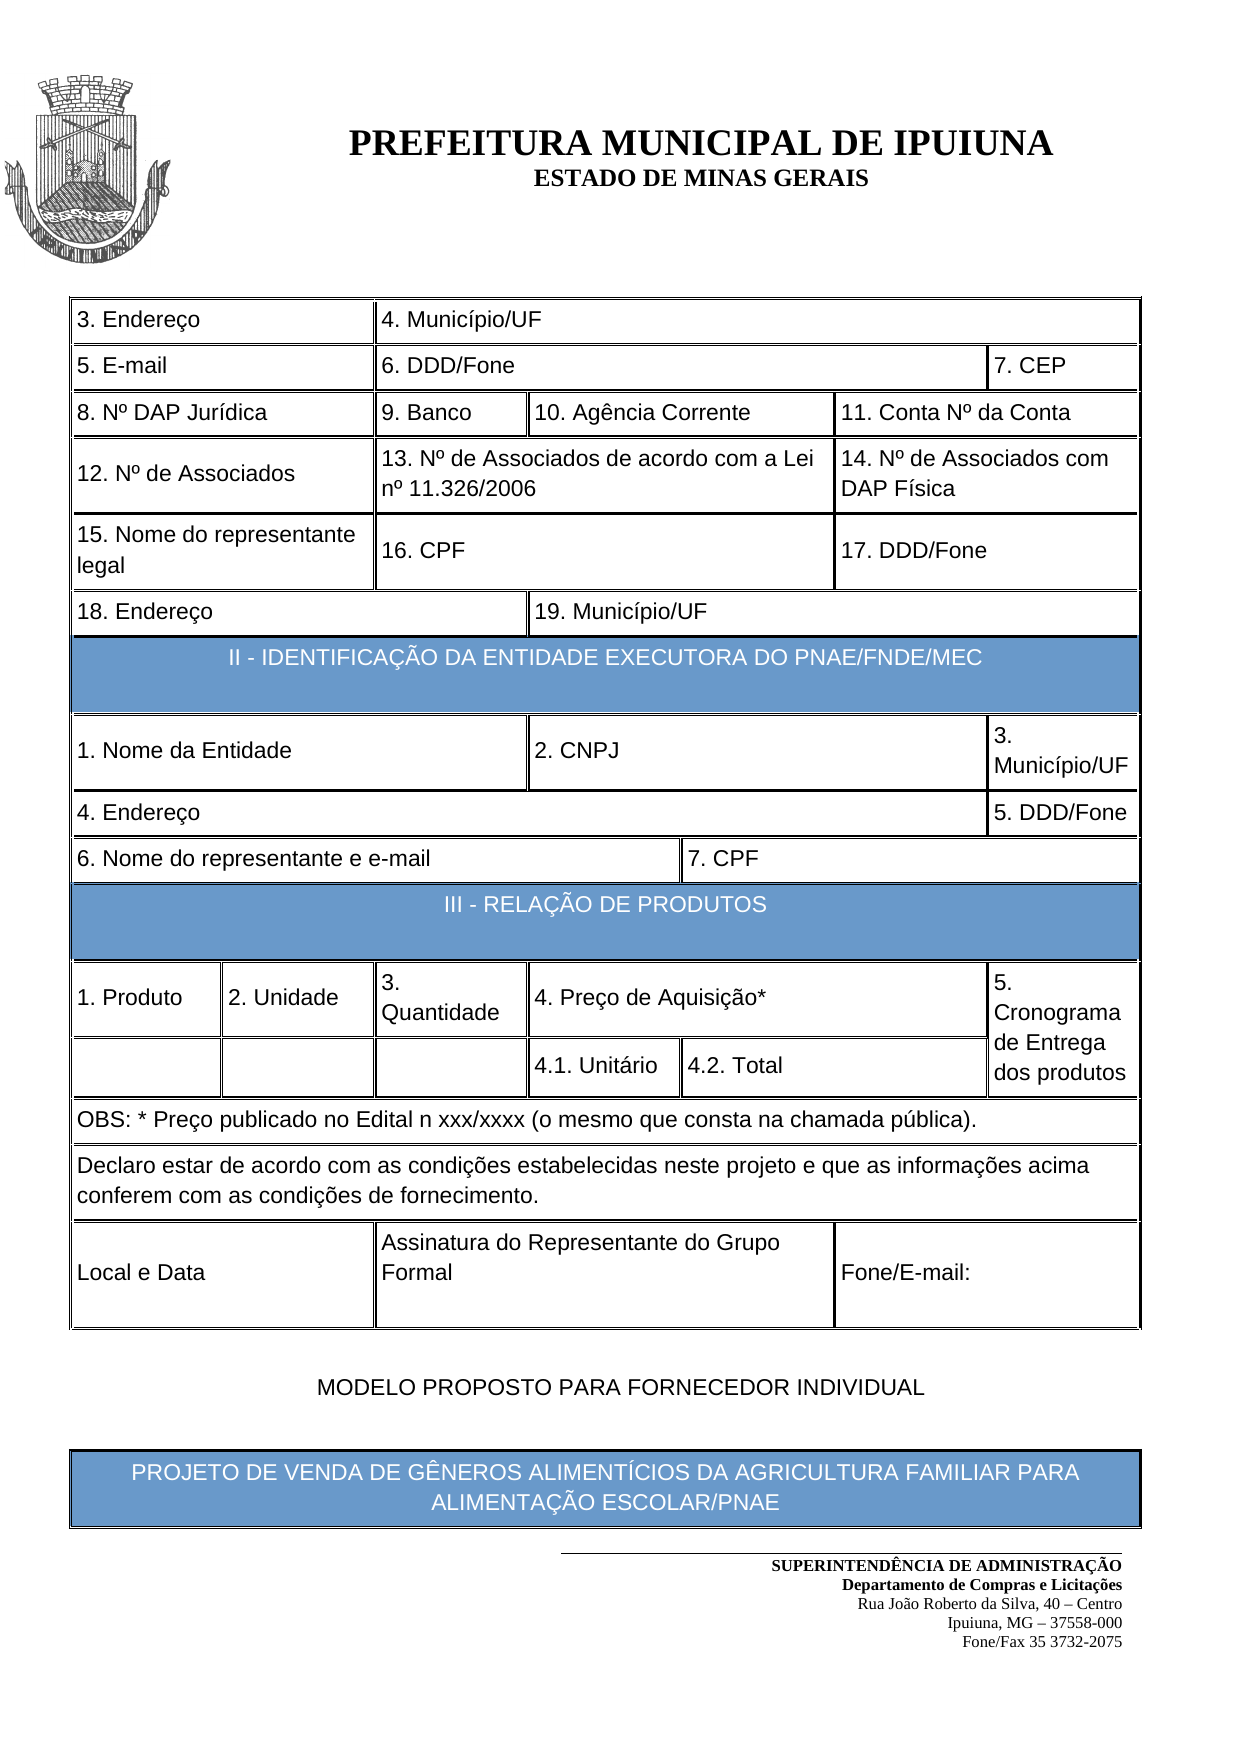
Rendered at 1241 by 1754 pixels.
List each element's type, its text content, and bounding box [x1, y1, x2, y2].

table_cell 18. Endereço [72, 589, 526, 635]
table_cell 4.1. Unitário [530, 1039, 679, 1096]
table_cell 3. Endereço [72, 298, 375, 343]
table_cell Assinatura do Representante do Grupo Formal [377, 1223, 833, 1327]
table_header PROJETO DE VENDA DE GÊNEROS ALIMENTÍCIOS DA AGRICULTURA FAMILIAR PARA ALIMENTAÇÃO ESCOLAR/PNAE [72, 1452, 1139, 1526]
table_cell 2. Unidade [223, 963, 373, 1036]
table_cell 6. DDD/Fone [377, 346, 986, 389]
table_cell 4. Município/UF [375, 300, 1139, 343]
table_cell OBS: * Preço publicado no Edital n xxx/xxxx (o mesmo que consta na chamada pública). [72, 1096, 1140, 1142]
table_cell [70, 1036, 222, 1096]
table_cell 2. CNPJ [530, 716, 986, 789]
table_cell 3. Quantidade [377, 963, 526, 1036]
table_cell 9. Banco [377, 393, 526, 435]
table_cell 1. Produto [72, 959, 220, 1036]
table_cell 19. Município/UF [530, 589, 1140, 635]
table_cell 15. Nome do representante legal [72, 512, 373, 588]
table_cell 7. CPF [683, 835, 1140, 882]
table_cell 10. Agência Corrente [530, 393, 833, 435]
table_cell 5. E-mail [70, 343, 375, 389]
table_cell 11. Conta Nº da Conta [836, 389, 1140, 435]
table_cell 4.2. Total [683, 1039, 986, 1096]
table_cell 8. Nº DAP Jurídica [72, 389, 373, 435]
table_cell 4. Endereço [72, 789, 986, 835]
table_cell 17. DDD/Fone [836, 512, 1139, 588]
table_cell Declaro estar de acordo com as condições estabelecidas neste projeto e que as informações acima conferem com as condições de fornecimento. [72, 1143, 1140, 1219]
table_cell 3. Município/UF [989, 713, 1140, 789]
table_cell 7. CEP [987, 343, 1141, 389]
table_cell III - RELAÇÃO DE PRODUTOS [70, 882, 1141, 959]
table_cell Local e Data [72, 1219, 373, 1327]
table_cell 12. Nº de Associados [72, 435, 373, 512]
table_cell 5. Cronograma de Entrega dos produtos [989, 959, 1140, 1096]
table_cell 4. Preço de Aquisição* [530, 963, 986, 1036]
table_cell 5. DDD/Fone [989, 789, 1139, 835]
table_cell Fone/E-mail: [836, 1219, 1140, 1327]
table_cell [223, 1039, 373, 1096]
table_cell 1. Nome da Entidade [72, 713, 526, 789]
table_cell II - IDENTIFICAÇÃO DA ENTIDADE EXECUTORA DO PNAE/FNDE/MEC [72, 635, 1139, 712]
table_cell [377, 1039, 526, 1096]
table_cell 14. Nº de Associados com DAP Física [836, 435, 1140, 512]
table_cell 13. Nº de Associados de acordo com a Lei nº 11.326/2006 [377, 439, 833, 512]
picture [4, 73, 171, 268]
text MODELO PROPOSTO PARA FORNECEDOR INDIVIDUAL [89, 1374, 1122, 1431]
table_cell 6. Nome do representante e e-mail [72, 835, 679, 882]
table_cell 16. CPF [377, 515, 833, 588]
